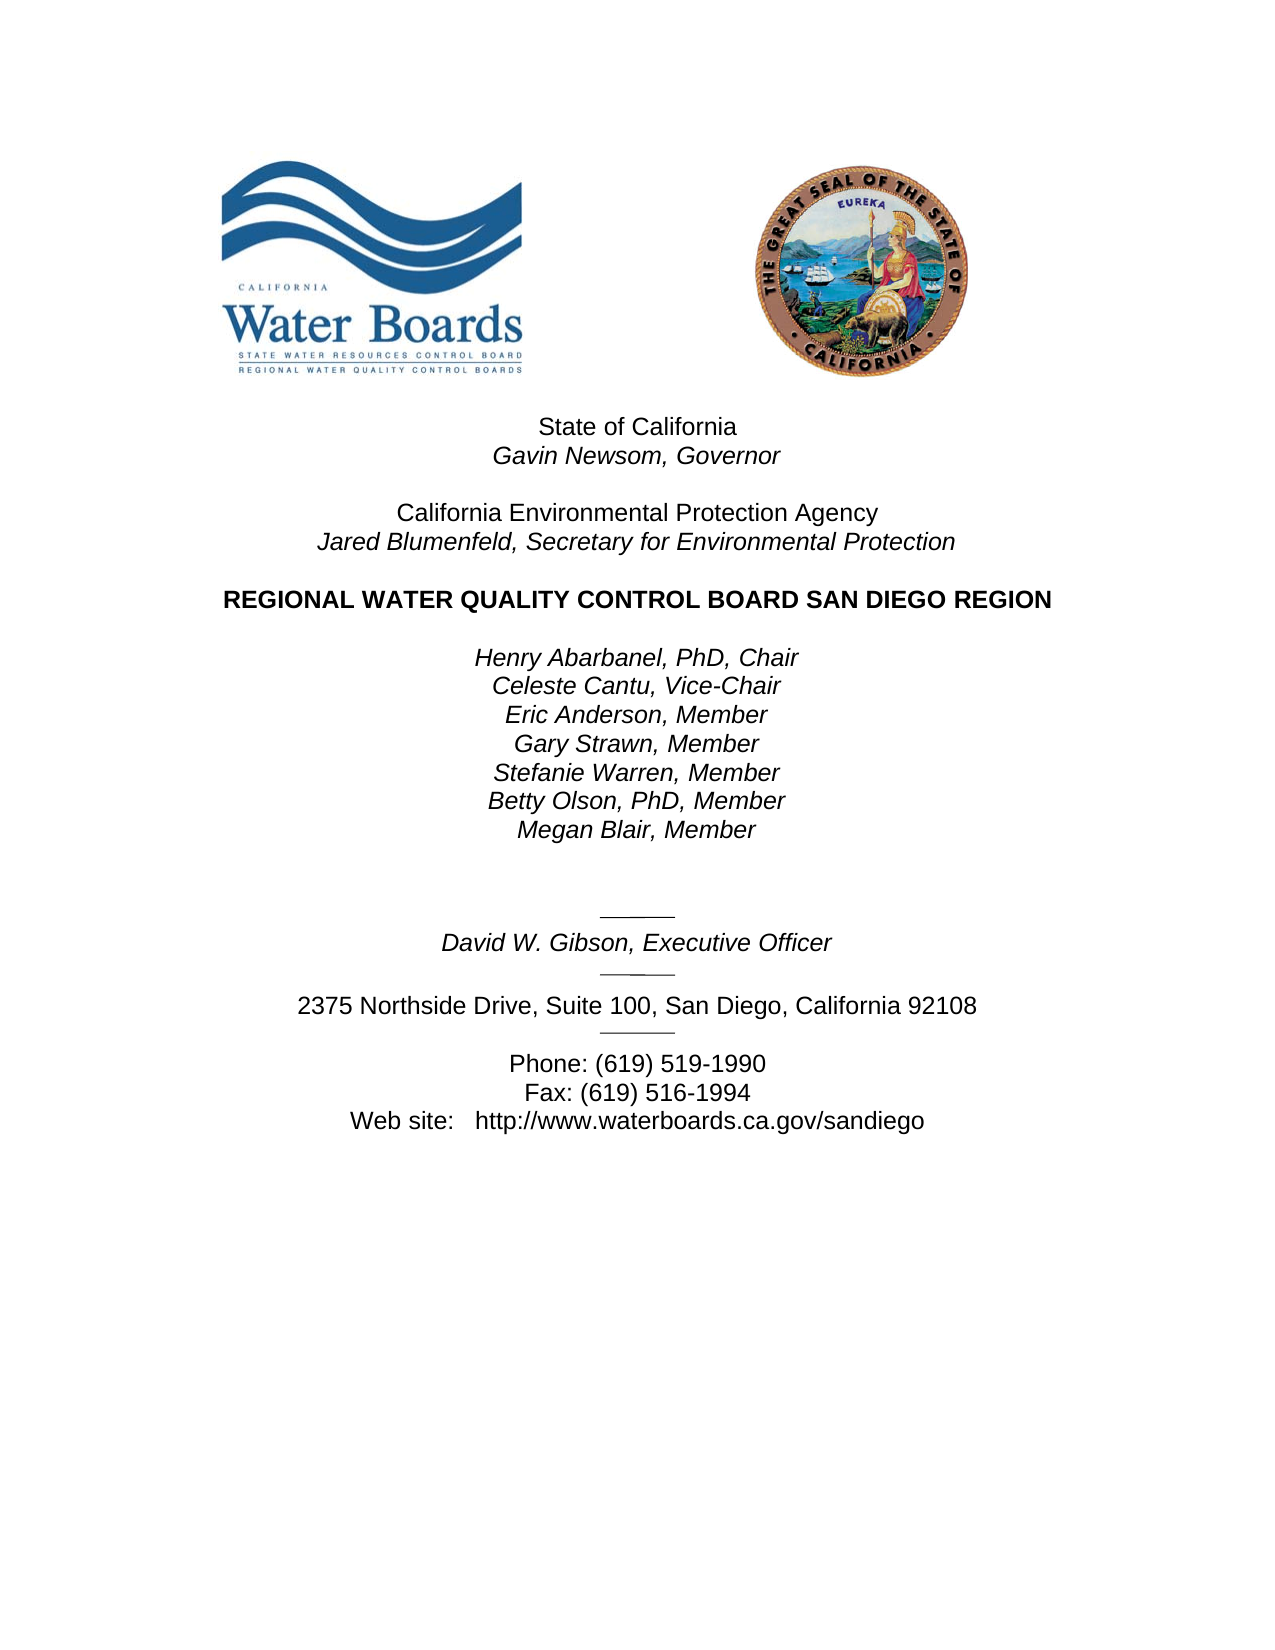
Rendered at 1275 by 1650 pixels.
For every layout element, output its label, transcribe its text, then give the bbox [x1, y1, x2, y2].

text REGIONAL WATER QUALITY CONTROL BOARD SAN DIEGO REGION [150, 585, 1125, 614]
text Phone: (619) 519-1990 [150, 1049, 1125, 1078]
text Gavin Newsom, Governor [150, 441, 1125, 470]
text Henry Abarbanel, PhD, Chair [150, 643, 1125, 671]
text Stefanie Warren, Member [150, 758, 1125, 786]
text Megan Blair, Member [150, 815, 1125, 844]
text Gary Strawn, Member [150, 729, 1125, 758]
picture [218, 151, 526, 377]
text David W. Gibson, Executive Officer [150, 929, 1125, 956]
text Betty Olson, PhD, Member [150, 786, 1125, 815]
picture [746, 157, 979, 383]
text Web site: http://www.waterboards.ca.gov/sandiego [150, 1106, 1125, 1133]
text Celeste Cantu, Vice-Chair [150, 671, 1125, 700]
text State of California [150, 412, 1125, 441]
text 2375 Northside Drive, Suite 100, San Diego, California 92108 [150, 991, 1125, 1019]
text Fax: (619) 516-1994 [150, 1078, 1125, 1106]
text California Environmental Protection Agency [150, 498, 1125, 527]
text Jared Blumenfeld, Secretary for Environmental Protection [150, 527, 1125, 556]
text Eric Anderson, Member [150, 700, 1125, 729]
